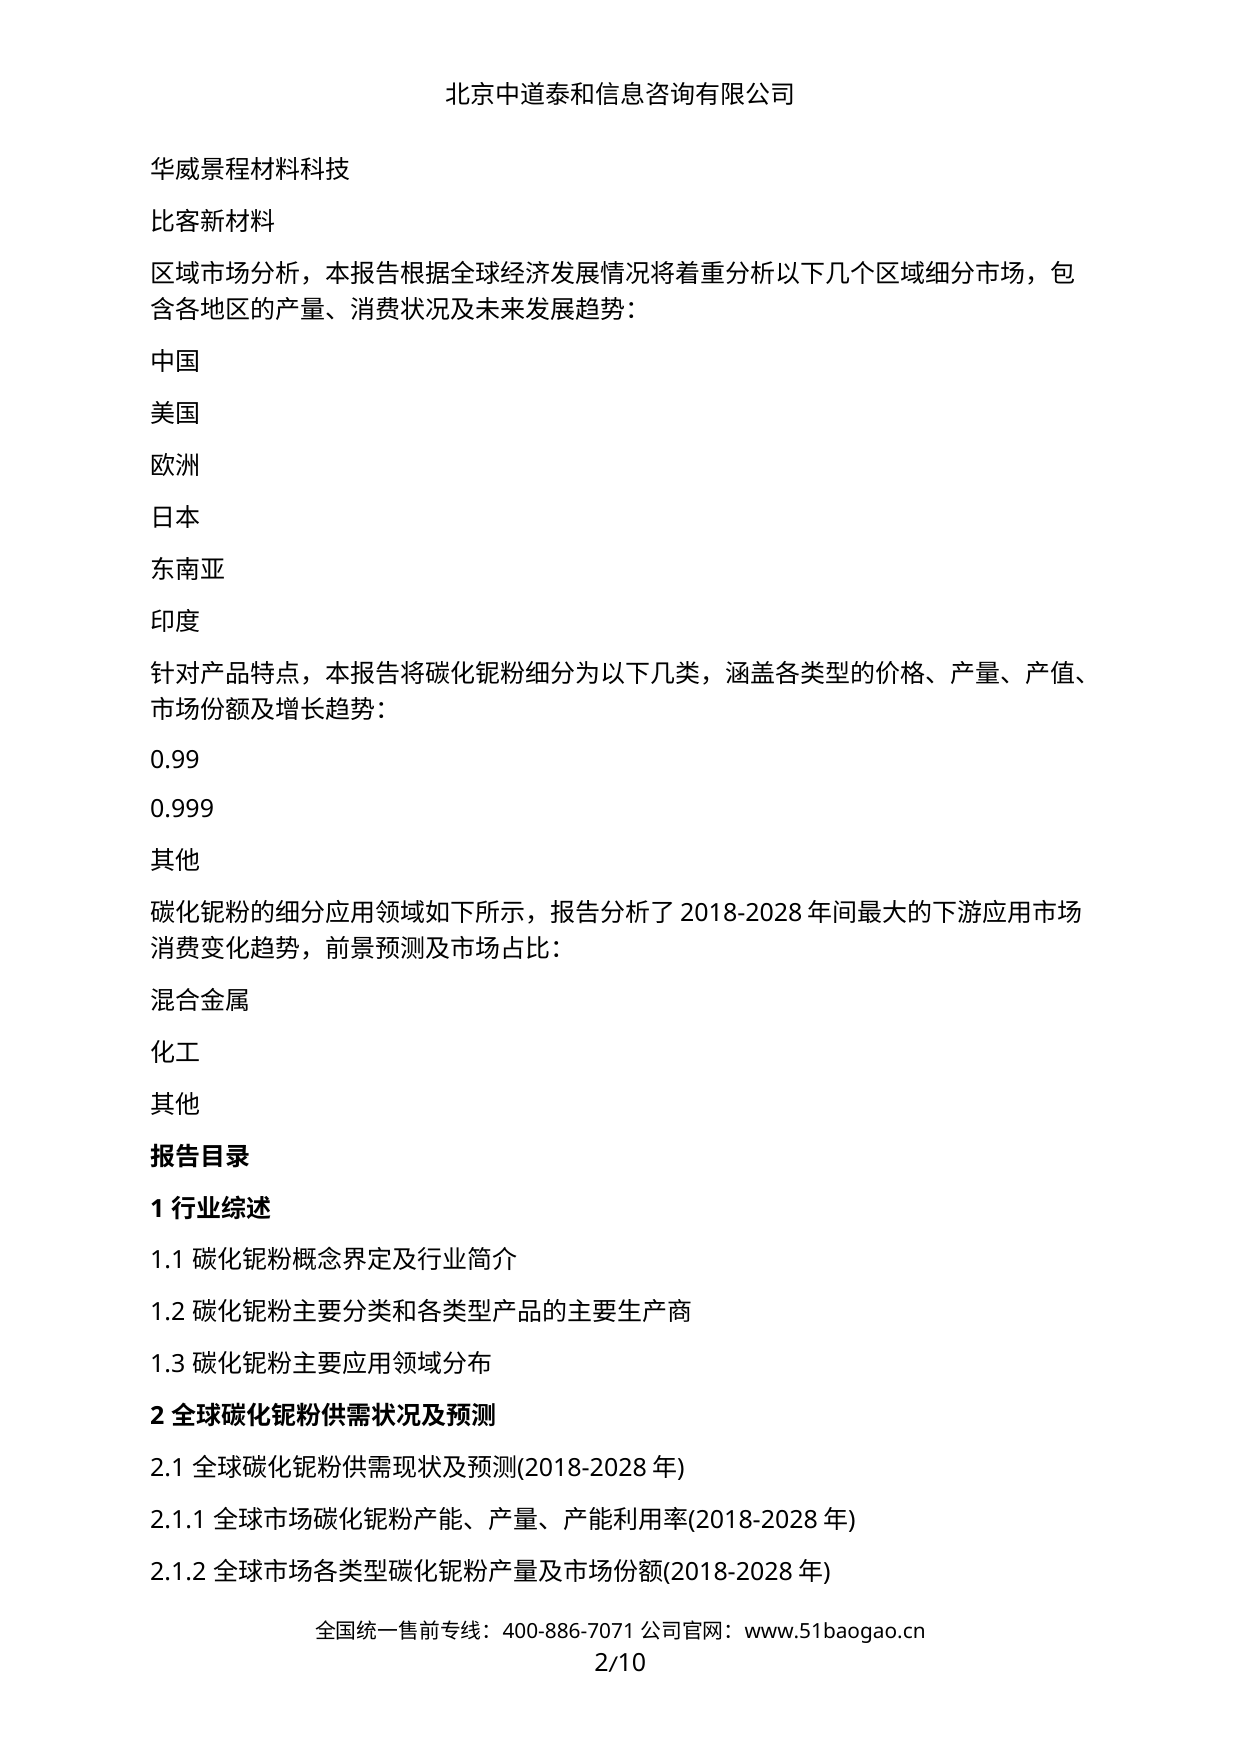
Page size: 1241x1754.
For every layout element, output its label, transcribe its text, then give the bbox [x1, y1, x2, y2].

text 碳化铌粉的细分应用领域如下所示，报告分析了2018-2028年间最大的下游应用市场消费变化趋势，前景预测及市场占比： [150, 892, 1090, 965]
text 1 行业综述 [150, 1188, 1090, 1224]
text 2.1 全球碳化铌粉供需现状及预测(2018-2028年) [150, 1447, 1090, 1484]
text 日本 [150, 497, 1090, 534]
text 华威景程材料科技 [150, 150, 1090, 186]
text 0.999 [150, 791, 1090, 825]
text 美国 [150, 394, 1090, 430]
text 0.99 [150, 741, 1090, 775]
text 报告目录 [150, 1136, 1090, 1172]
text 欧洲 [150, 446, 1090, 482]
text 印度 [150, 601, 1090, 637]
text 其他 [150, 841, 1090, 877]
text 区域市场分析，本报告根据全球经济发展情况将着重分析以下几个区域细分市场，包含各地区的产量、消费状况及未来发展趋势： [150, 254, 1090, 326]
text 2.1.2 全球市场各类型碳化铌粉产量及市场份额(2018-2028年) [150, 1551, 1090, 1587]
text 东南亚 [150, 549, 1090, 586]
text 化工 [150, 1032, 1090, 1069]
text 针对产品特点，本报告将碳化铌粉细分为以下几类，涵盖各类型的价格、产量、产值、市场份额及增长趋势： [150, 653, 1090, 726]
text 1.1 碳化铌粉概念界定及行业简介 [150, 1240, 1090, 1276]
text 中国 [150, 342, 1090, 378]
text 1.3 碳化铌粉主要应用领域分布 [150, 1344, 1090, 1380]
text 2 全球碳化铌粉供需状况及预测 [150, 1396, 1090, 1432]
text 比客新材料 [150, 202, 1090, 238]
text 其他 [150, 1084, 1090, 1121]
text 2.1.1 全球市场碳化铌粉产能、产量、产能利用率(2018-2028年) [150, 1499, 1090, 1536]
text 1.2 碳化铌粉主要分类和各类型产品的主要生产商 [150, 1292, 1090, 1328]
text 混合金属 [150, 981, 1090, 1017]
